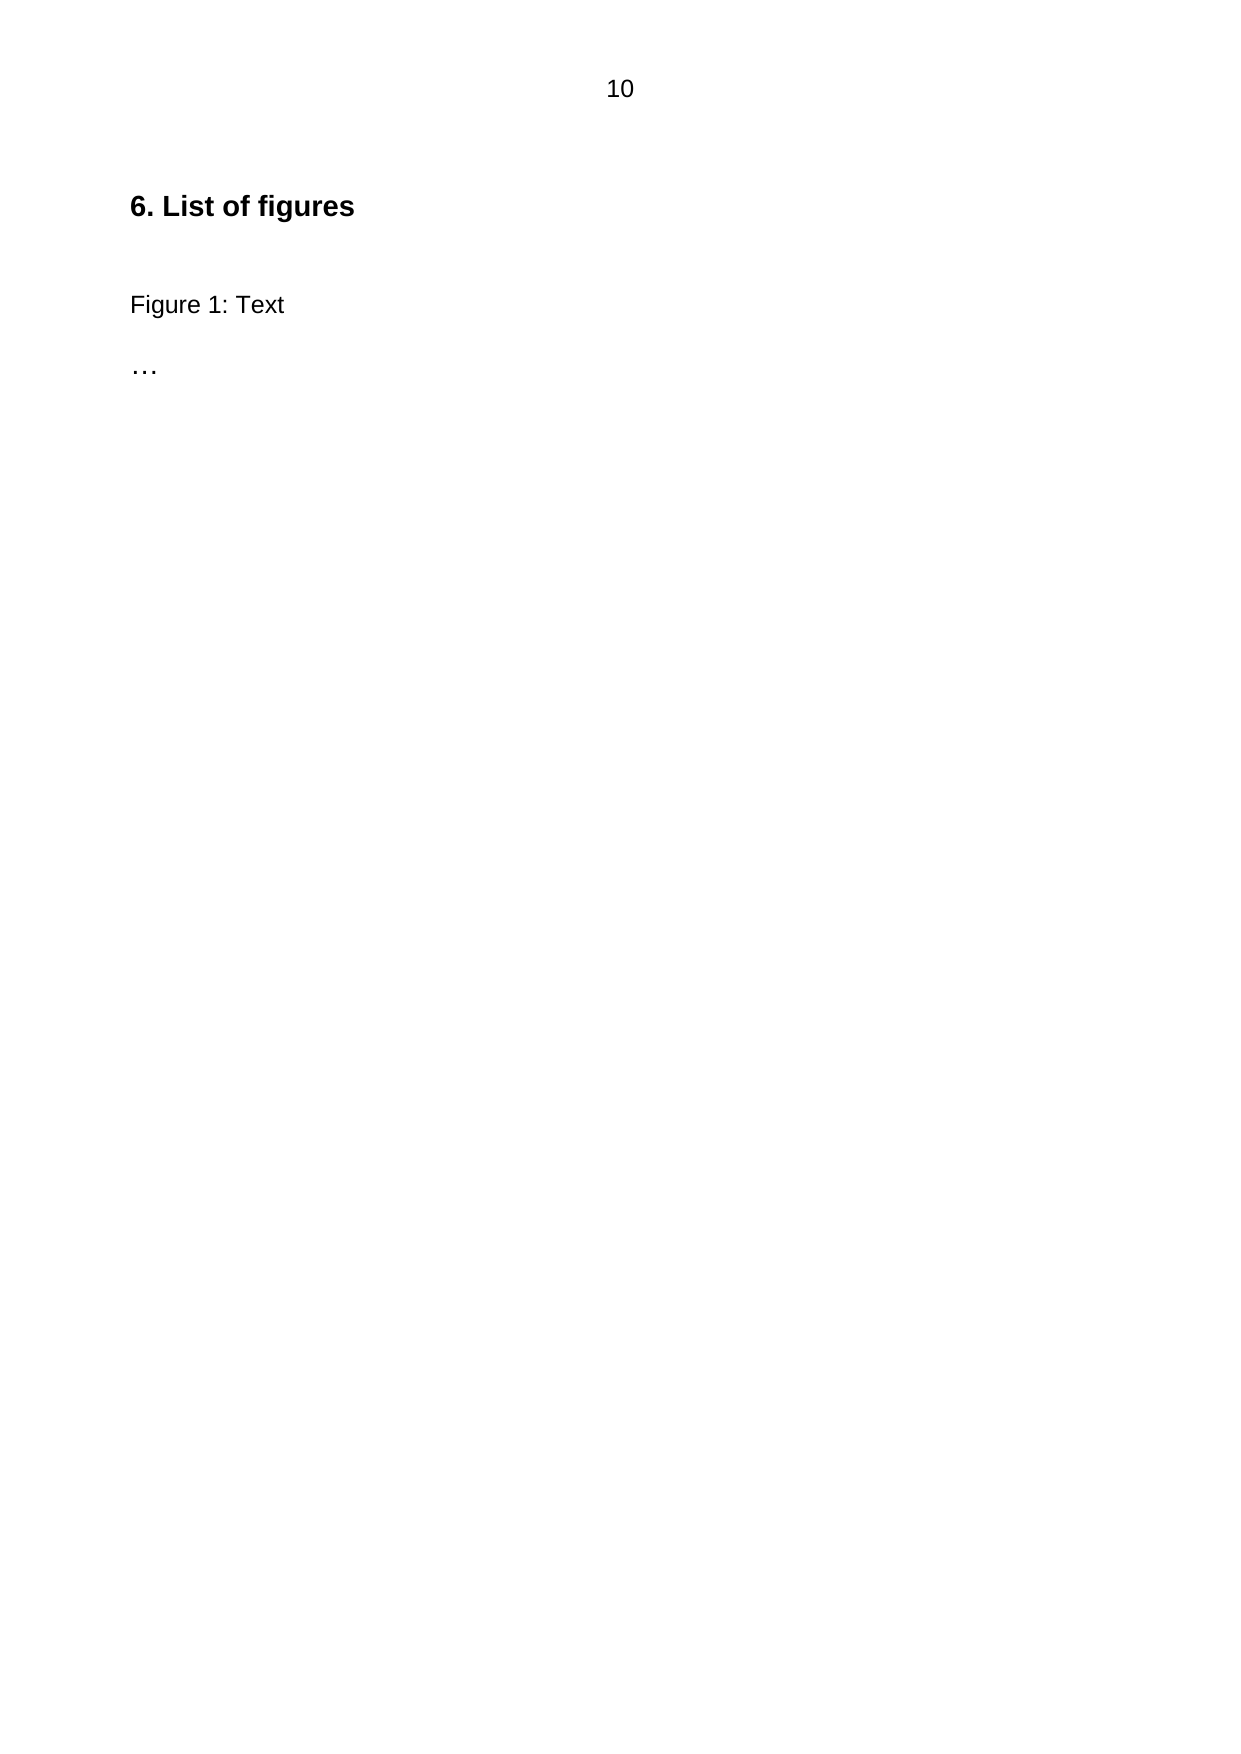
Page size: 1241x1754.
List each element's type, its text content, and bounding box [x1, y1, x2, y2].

text … [130, 347, 1110, 381]
text Figure 1: Text [130, 289, 1110, 318]
text 6. List of figures [130, 189, 1110, 222]
